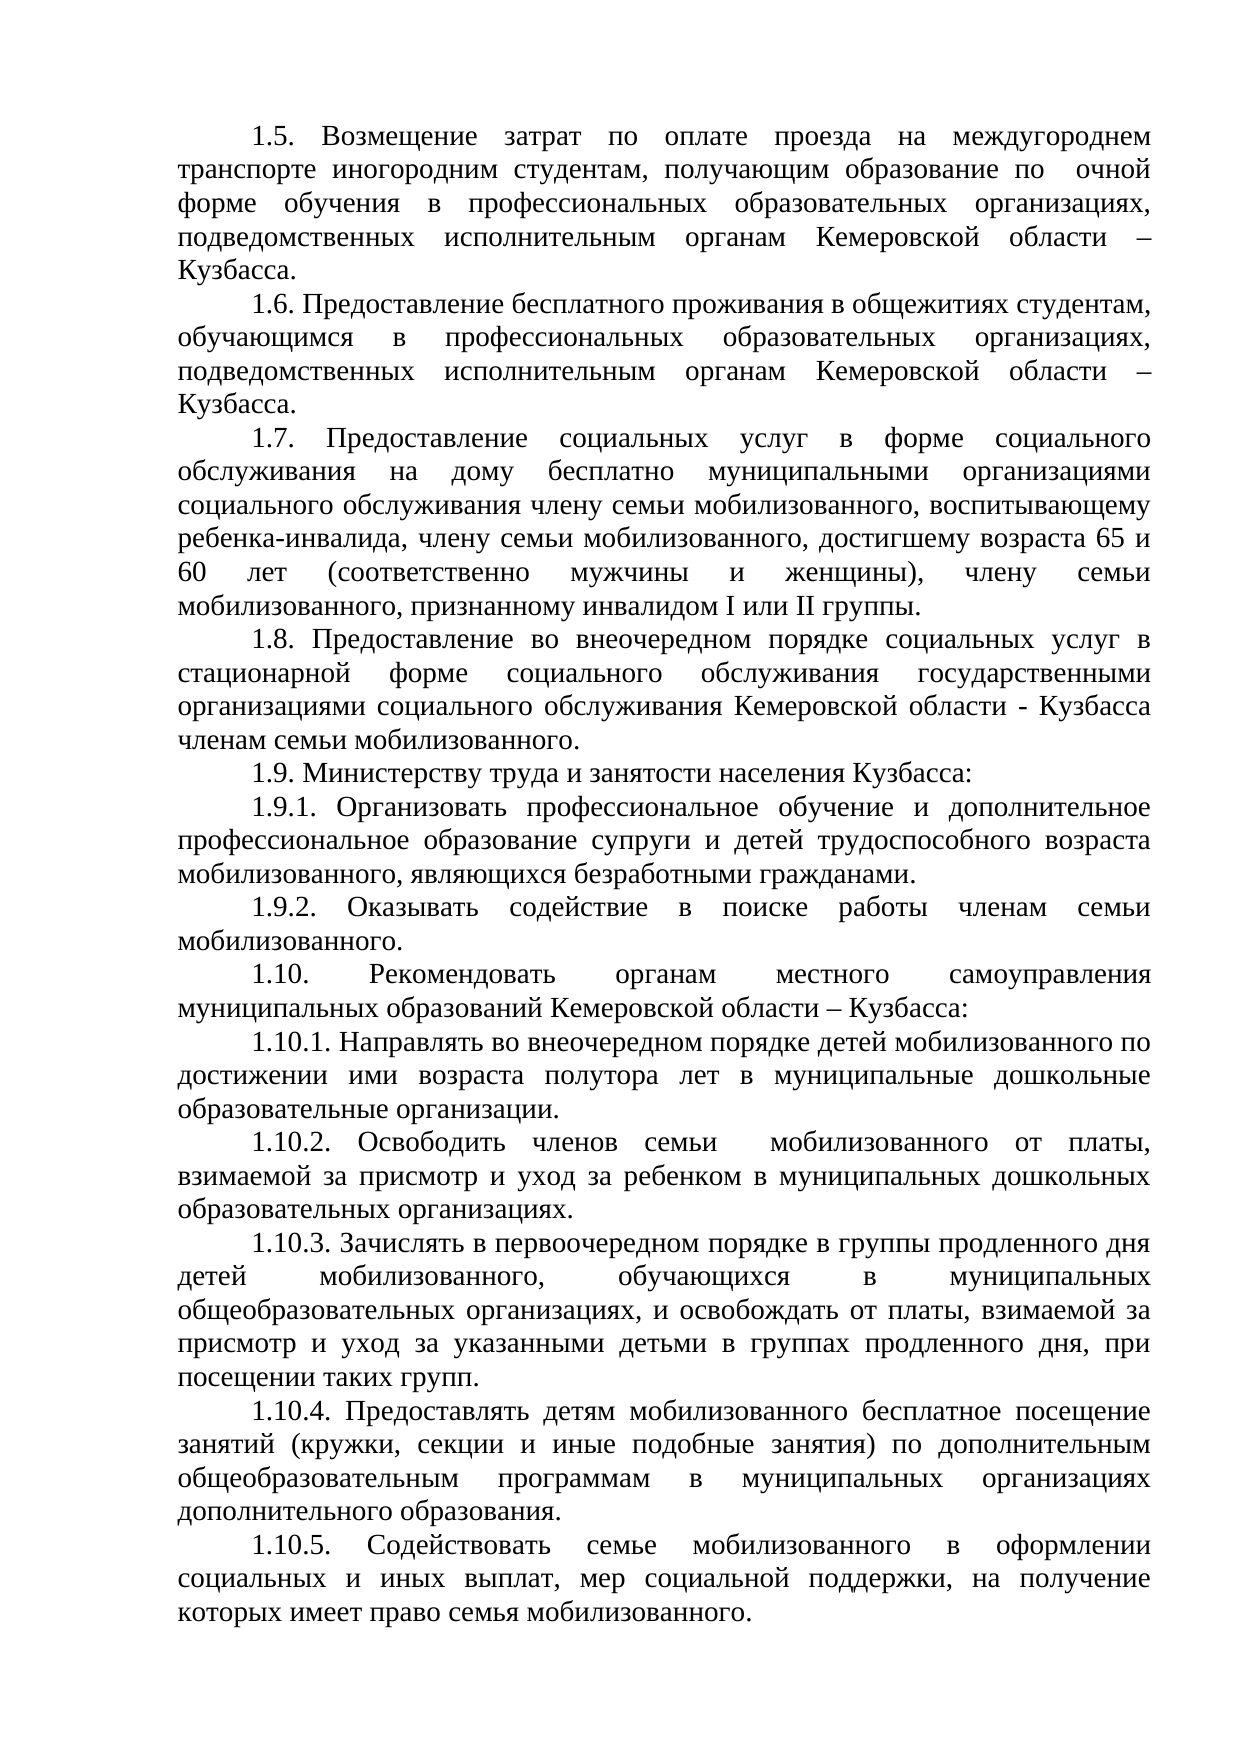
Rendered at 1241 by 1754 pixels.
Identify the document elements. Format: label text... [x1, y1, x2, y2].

text 1.10.5. Содействовать семье мобилизованного в оформлении социальных и иных выплат, мер социальной поддержки, на получение которых имеет право семья мобилизованного. [177, 1527, 1152, 1627]
text 1.8. Предоставление во внеочередном порядке социальных услуг в стационарной форме социального обслуживания государственными организациями социального обслуживания Кемеровской области - Кузбасса членам семьи мобилизованного. [177, 621, 1152, 755]
text 1.10.2. Освободить членов семьи мобилизованного от платы, взимаемой за присмотр и уход за ребенком в муниципальных дошкольных образовательных организациях. [177, 1124, 1152, 1225]
text 1.7. Предоставление социальных услуг в форме социального обслуживания на дому бесплатно муниципальными организациями социального обслуживания члену семьи мобилизованного, воспитывающему ребенка-инвалида, члену семьи мобилизованного, достигшему возраста 65 и 60 лет (соответственно мужчины и женщины), члену семьи мобилизованного, признанному инвалидом I или II группы. [177, 420, 1152, 621]
text 1.10.3. Зачислять в первоочередном порядке в группы продленного дня детей мобилизованного, обучающихся в муниципальных общеобразовательных организациях, и освобождать от платы, взимаемой за присмотр и уход за указанными детьми в группах продленного дня, при посещении таких групп. [177, 1225, 1152, 1393]
text 1.10. Рекомендовать органам местного самоуправления муниципальных образований Кемеровской области – Кузбасса: [177, 957, 1152, 1024]
text 1.6. Предоставление бесплатного проживания в общежитиях студентам, обучающимся в профессиональных образовательных организациях, подведомственных исполнительным органам Кемеровской области – Кузбасса. [177, 286, 1152, 420]
text 1.5. Возмещение затрат по оплате проезда на междугороднем транспорте иногородним студентам, получающим образование по очной форме обучения в профессиональных образовательных организациях, подведомственных исполнительным органам Кемеровской области – Кузбасса. [177, 118, 1152, 286]
text 1.9.2. Оказывать содействие в поиске работы членам семьи мобилизованного. [177, 889, 1152, 957]
text 1.10.4. Предоставлять детям мобилизованного бесплатное посещение занятий (кружки, секции и иные подобные занятия) по дополнительным общеобразовательным программам в муниципальных организациях дополнительного образования. [177, 1393, 1152, 1527]
text 1.9. Министерству труда и занятости населения Кузбасса: [177, 755, 1152, 789]
text 1.10.1. Направлять во внеочередном порядке детей мобилизованного по достижении ими возраста полутора лет в муниципальные дошкольные образовательные организации. [177, 1024, 1152, 1124]
text 1.9.1. Организовать профессиональное обучение и дополнительное профессиональное образование супруги и детей трудоспособного возраста мобилизованного, являющихся безработными гражданами. [177, 789, 1152, 889]
